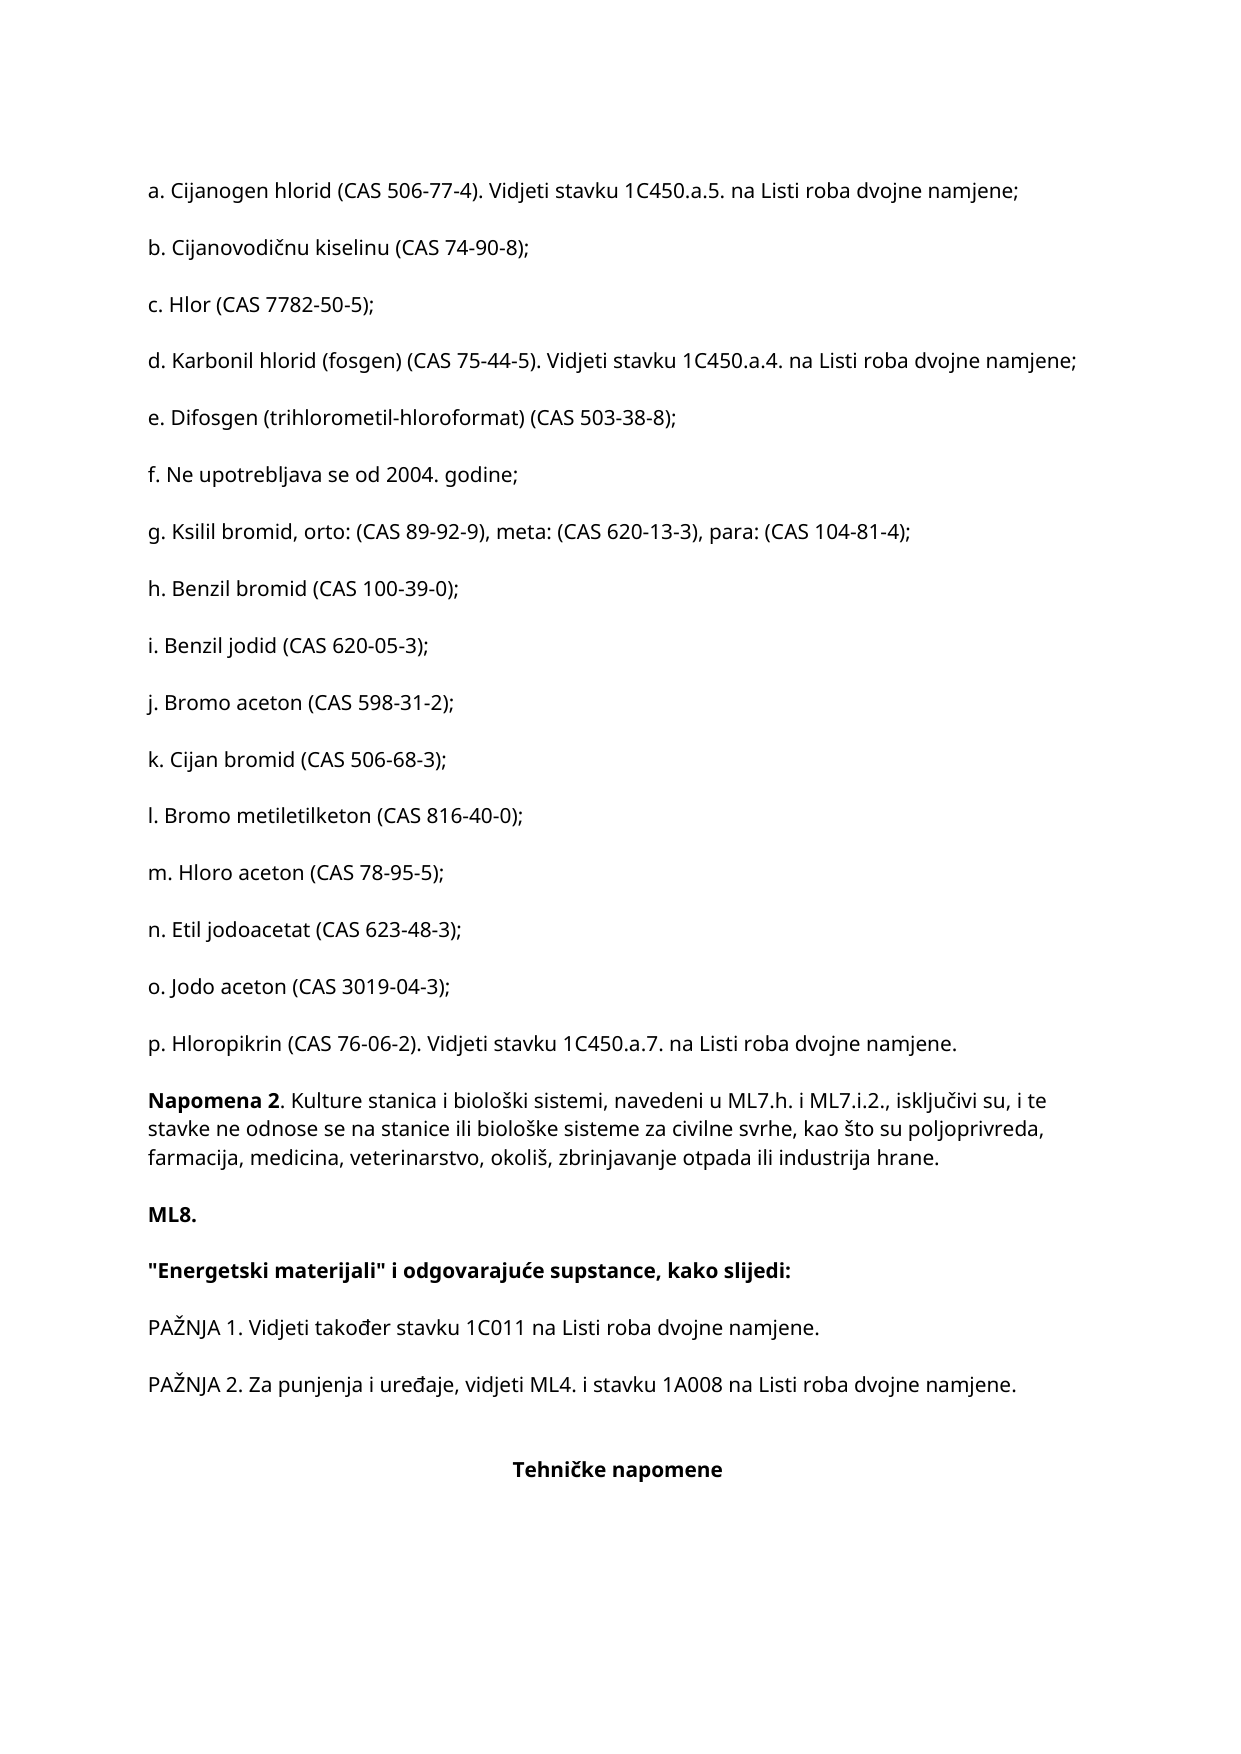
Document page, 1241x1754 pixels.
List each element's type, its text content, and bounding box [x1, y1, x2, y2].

text Tehničke napomene [148, 1455, 1093, 1540]
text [148, 148, 1093, 1455]
